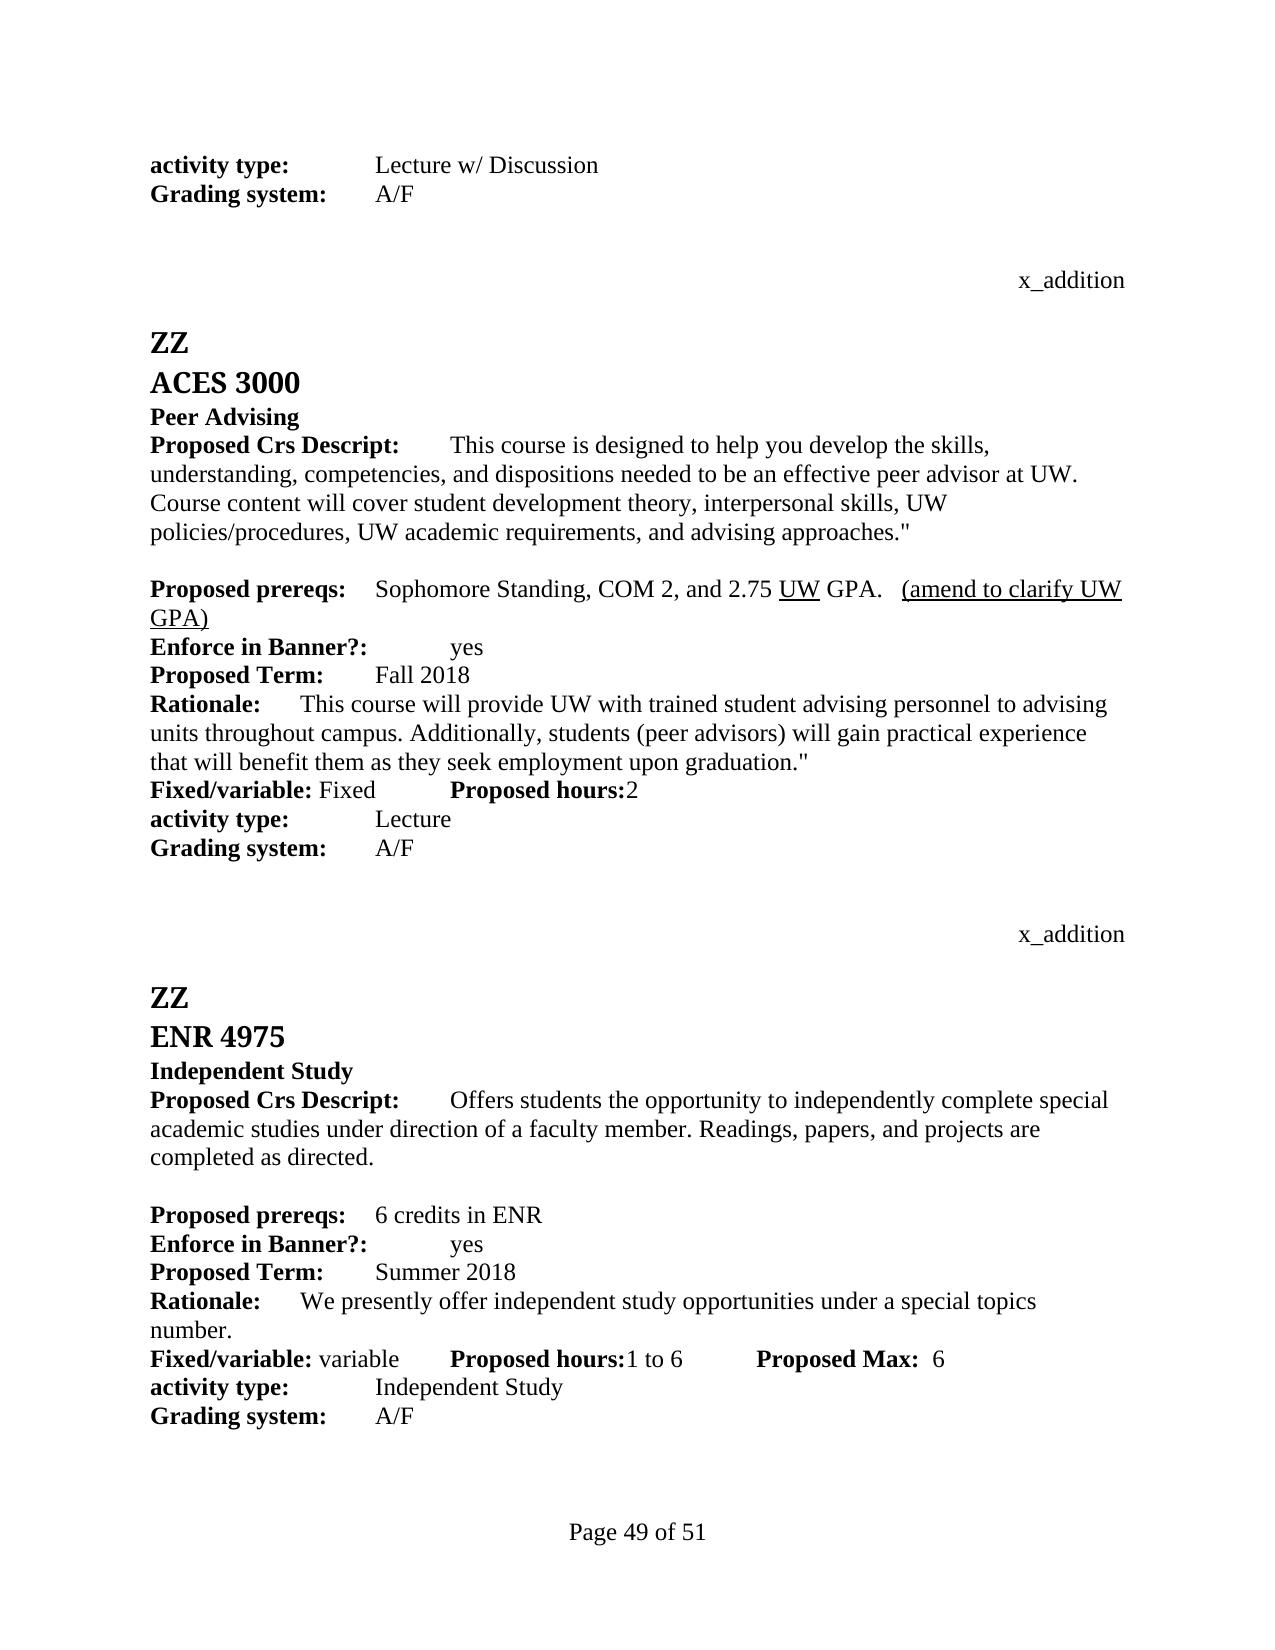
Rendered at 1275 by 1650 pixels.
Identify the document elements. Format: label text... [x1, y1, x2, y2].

text Proposed prereqs: Sophomore Standing, COM 2, and 2.75 UW GPA. (amend to clarify UW GPA) [150, 574, 1125, 632]
text Proposed Term: Fall 2018 [150, 661, 1125, 689]
text activity type: Lecture w/ Discussion [150, 150, 1125, 179]
text Grading system: A/F [150, 1401, 1125, 1430]
text Grading system: A/F [150, 833, 1125, 862]
text x_addition [150, 265, 1125, 294]
text ZZ [150, 322, 1125, 362]
text Independent Study [150, 1056, 1125, 1085]
text Fixed/variable: variable Proposed hours:1 to 6 Proposed Max: 6 [150, 1344, 1125, 1372]
text Enforce in Banner?: yes [150, 1229, 1125, 1257]
text x_addition [150, 919, 1125, 948]
text activity type: Independent Study [150, 1372, 1125, 1401]
text Fixed/variable: Fixed Proposed hours:2 [150, 776, 1125, 804]
text ENR 4975 [150, 1017, 1125, 1056]
text Peer Advising [150, 402, 1125, 431]
text Grading system: A/F [150, 179, 1125, 207]
text Rationale: We presently offer independent study opportunities under a special topics number. [150, 1286, 1125, 1344]
text ZZ [150, 977, 1125, 1017]
text activity type: Lecture [150, 804, 1125, 833]
text Enforce in Banner?: yes [150, 632, 1125, 661]
text Proposed prereqs: 6 credits in ENR [150, 1200, 1125, 1229]
text Proposed Term: Summer 2018 [150, 1257, 1125, 1286]
text Proposed Crs Descript: Offers students the opportunity to independently complete special academic studies under direction of a faculty member. Readings, papers, and projects are completed as directed. [150, 1085, 1125, 1171]
text ACES 3000 [150, 362, 1125, 402]
text Proposed Crs Descript: This course is designed to help you develop the skills, understanding, competencies, and dispositions needed to be an effective peer advisor at UW. Course content will cover student development theory, interpersonal skills, UW policies/procedures, UW academic requirements, and advising approaches." [150, 431, 1125, 546]
text Rationale: This course will provide UW with trained student advising personnel to advising units throughout campus. Additionally, students (peer advisors) will gain practical experience that will benefit them as they seek employment upon graduation." [150, 689, 1125, 776]
